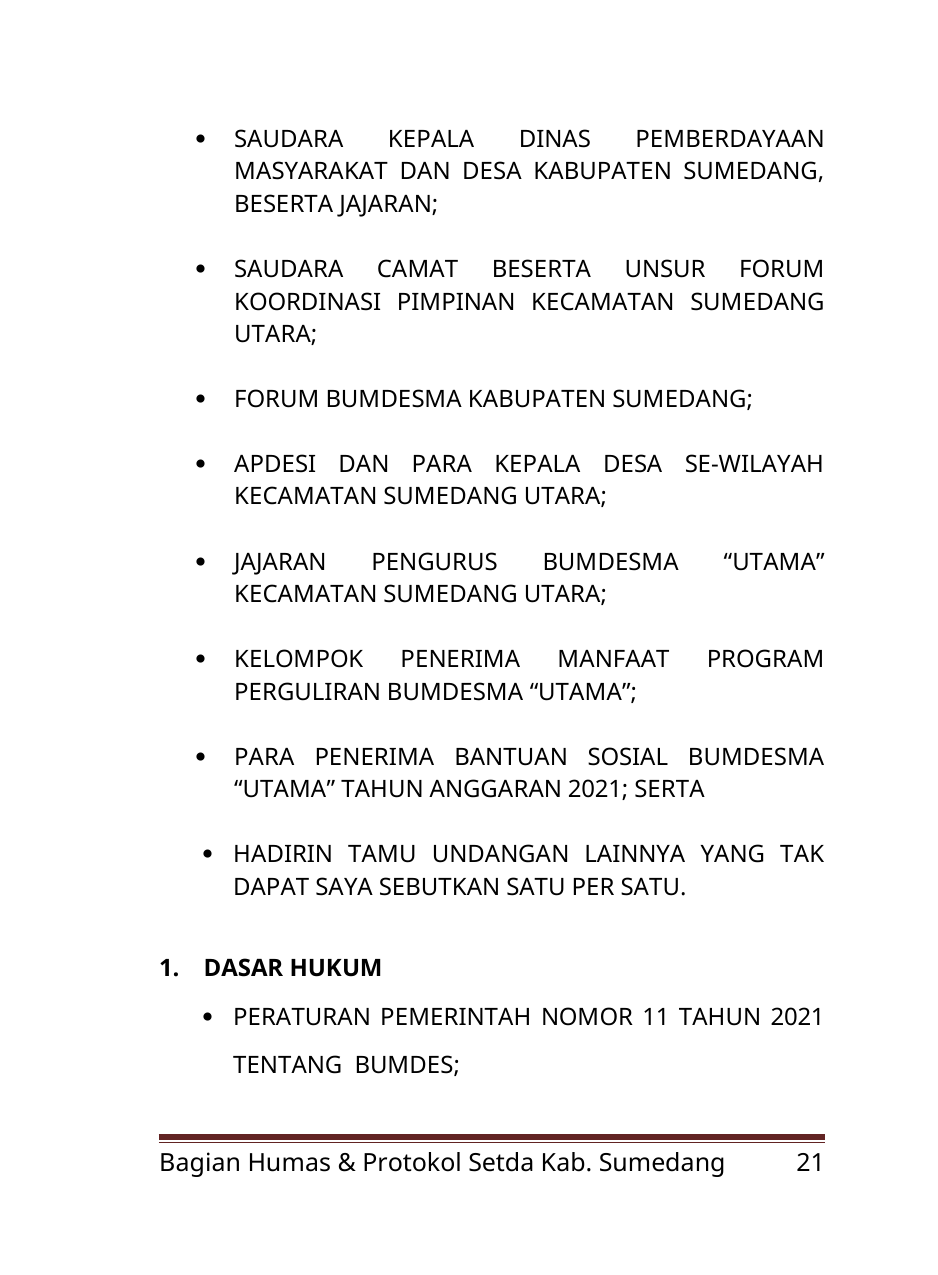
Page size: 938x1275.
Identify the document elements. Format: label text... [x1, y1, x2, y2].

list PERATURAN PEMERINTAH NOMOR 11 TAHUN 2021 TENTANG BUMDES; [203, 999, 825, 1081]
list FORUM BUMDESMA KABUPATEN SUMEDANG; [196, 382, 825, 414]
list DASAR HUKUM [159, 951, 825, 983]
list HADIRIN TAMU UNDANGAN LAINNYA YANG TAK DAPAT SAYA SEBUTKAN SATU PER SATU. [203, 837, 825, 902]
list APDESI DAN PARA KEPALA DESA SE-WILAYAH KECAMATAN SUMEDANG UTARA; [196, 447, 825, 512]
list JAJARAN PENGURUS BUMDESMA “UTAMA” KECAMATAN SUMEDANG UTARA; [196, 544, 825, 609]
list SAUDARA KEPALA DINAS PEMBERDAYAAN MASYARAKAT DAN DESA KABUPATEN SUMEDANG, BESERTA JAJARAN; [196, 122, 825, 219]
list SAUDARA CAMAT BESERTA UNSUR FORUM KOORDINASI PIMPINAN KECAMATAN SUMEDANG UTARA; [196, 252, 825, 349]
list KELOMPOK PENERIMA MANFAAT PROGRAM PERGULIRAN BUMDESMA “UTAMA”; [196, 642, 825, 707]
list PARA PENERIMA BANTUAN SOSIAL BUMDESMA “UTAMA” TAHUN ANGGARAN 2021; SERTA [196, 739, 825, 804]
